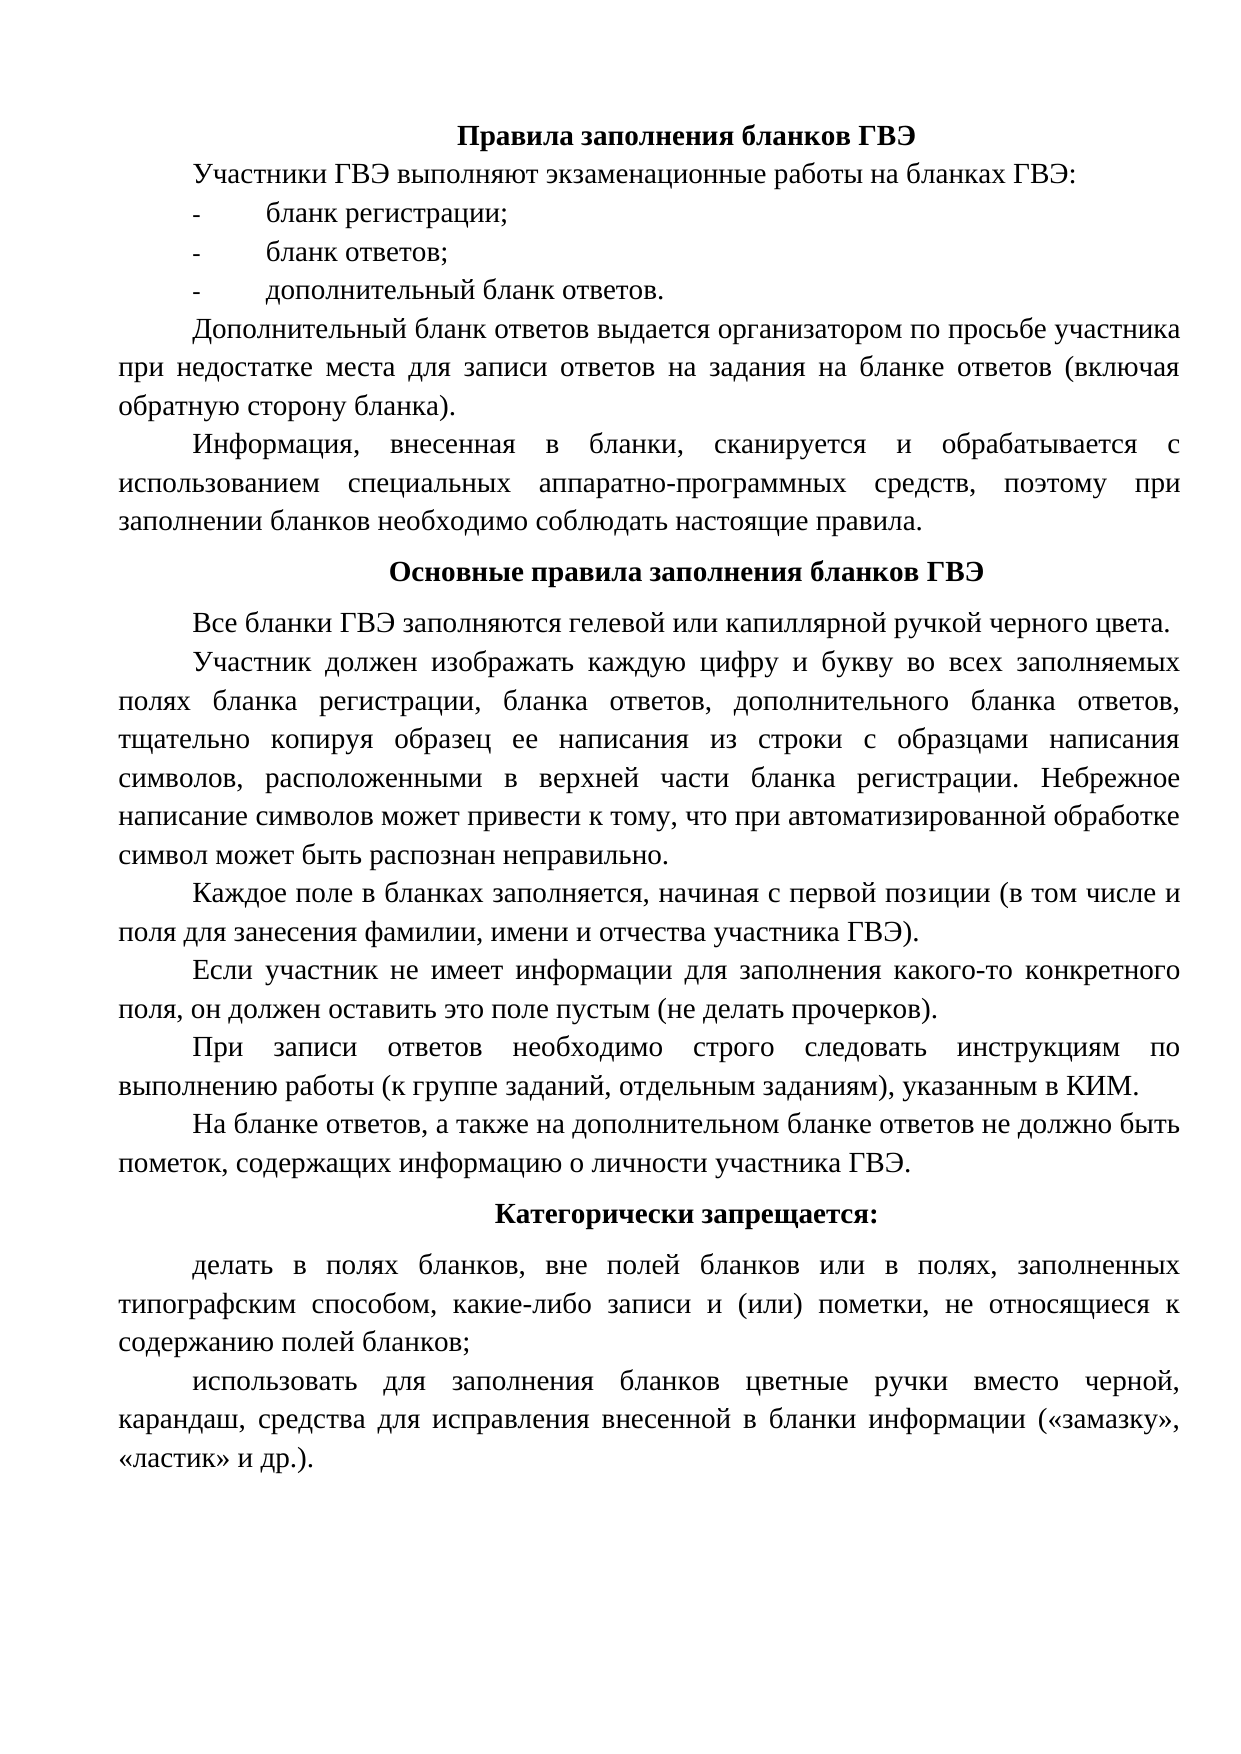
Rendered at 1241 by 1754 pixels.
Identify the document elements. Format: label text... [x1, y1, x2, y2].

text Дополнительный бланк ответов выдается организатором по просьбе участника при недостатке места для записи ответов на задания на бланке ответов (включая обратную сторону бланка). [118, 311, 1181, 421]
list бланк ответов; [118, 234, 1181, 267]
text На бланке ответов, а также на дополнительном бланке ответов не должно быть пометок, содержащих информацию о личности участника ГВЭ. [118, 1107, 1181, 1179]
text Каждое поле в бланках заполняется, начиная с первой позиции (в том числе и поля для занесения фамилии, имени и отчества участника ГВЭ). [118, 875, 1181, 947]
text Правила заполнения бланков ГВЭ [118, 118, 1181, 152]
list дополнительный бланк ответов. [118, 272, 1181, 306]
text Все бланки ГВЭ заполняются гелевой или капиллярной ручкой черного цвета. [118, 606, 1181, 639]
text Основные правила заполнения бланков ГВЭ [118, 554, 1181, 588]
text Информация, внесенная в бланки, сканируется и обрабатывается с использованием специальных аппаратно-программных средств, поэтому при заполнении бланков необходимо соблюдать настоящие правила. [118, 426, 1181, 537]
text делать в полях бланков, вне полей бланков или в полях, заполненных типографским способом, какие-либо записи и (или) пометки, не относящиеся к содержанию полей бланков; [118, 1247, 1181, 1358]
text Категорически запрещается: [118, 1196, 1181, 1230]
text Участники ГВЭ выполняют экзаменационные работы на бланках ГВЭ: [118, 157, 1181, 190]
text При записи ответов необходимо строго следовать инструкциям по выполнению работы (к группе заданий, отдельным заданиям), указанным в КИМ. [118, 1029, 1181, 1102]
text Участник должен изображать каждую цифру и букву во всех заполняемых полях бланка регистрации, бланка ответов, дополнительного бланка ответов, тщательно копируя образец ее написания из строки с образцами написания символов, расположенными в верхней части бланка регистрации. Небрежное написание символов может привести к тому, что при автоматизированной обработке символ может быть распознан неправильно. [118, 644, 1181, 870]
text использовать для заполнения бланков цветные ручки вместо черной, карандаш, средства для исправления внесенной в бланки информации («замазку», «ластик» и др.). [118, 1363, 1181, 1473]
text Если участник не имеет информации для заполнения какого-то конкретного поля, он должен оставить это поле пустым (не делать прочерков). [118, 952, 1181, 1024]
list бланк регистрации; [118, 195, 1181, 229]
